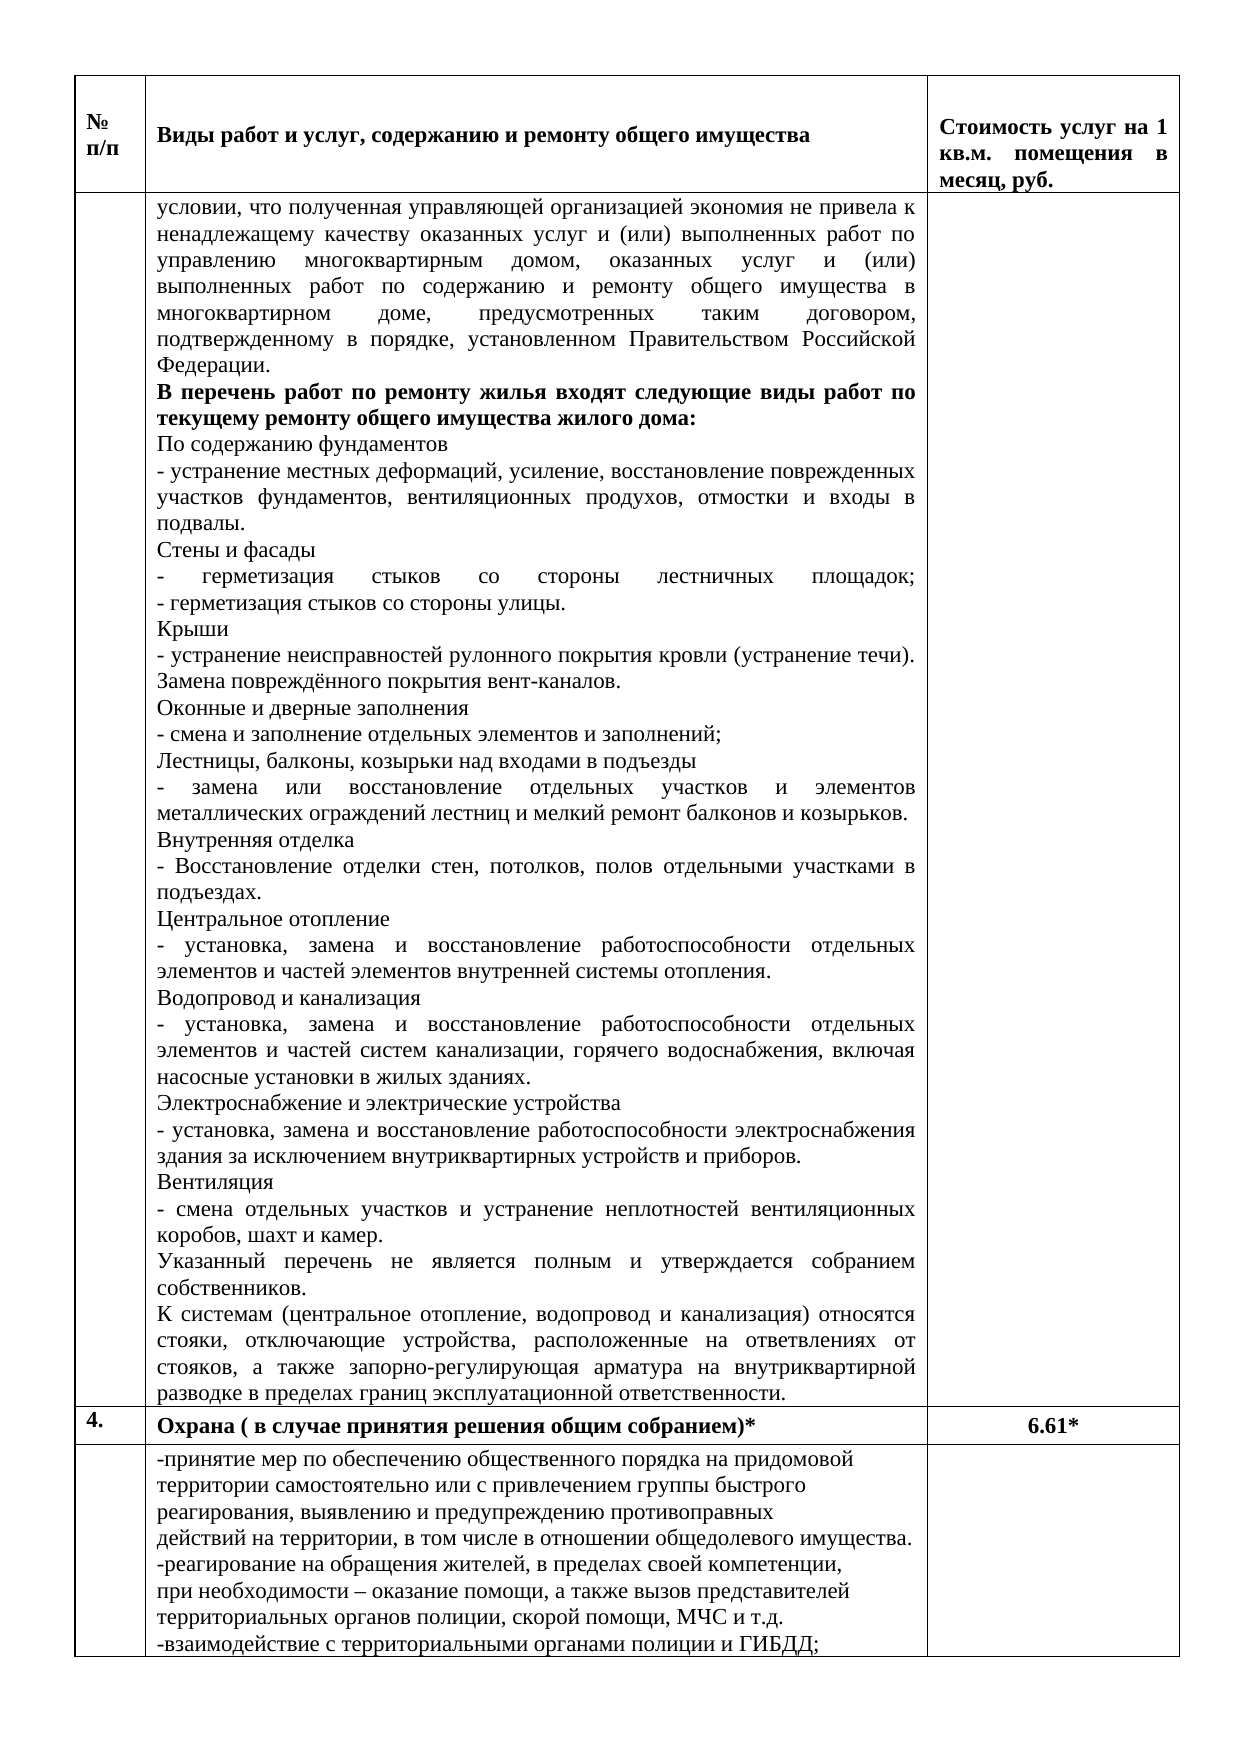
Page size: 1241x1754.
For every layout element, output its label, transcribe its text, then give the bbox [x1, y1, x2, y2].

table_cell Охрана ( в случае принятия решения общим собранием)* [146, 1407, 927, 1444]
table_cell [146, 1445, 927, 1656]
table_cell [928, 1445, 1179, 1656]
table_cell 4. [76, 1407, 145, 1444]
table_header Виды работ и услуг, содержанию и ремонту общего имущества [146, 76, 927, 192]
table_cell 6.61* [928, 1407, 1179, 1444]
table_cell [76, 193, 145, 1406]
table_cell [146, 193, 927, 1406]
table_header № п/п [76, 76, 145, 192]
table_cell [76, 1445, 145, 1656]
table_header Стоимость услуг на 1 кв.м. помещения в месяц, руб. [928, 76, 1179, 192]
table_cell [928, 193, 1179, 1406]
